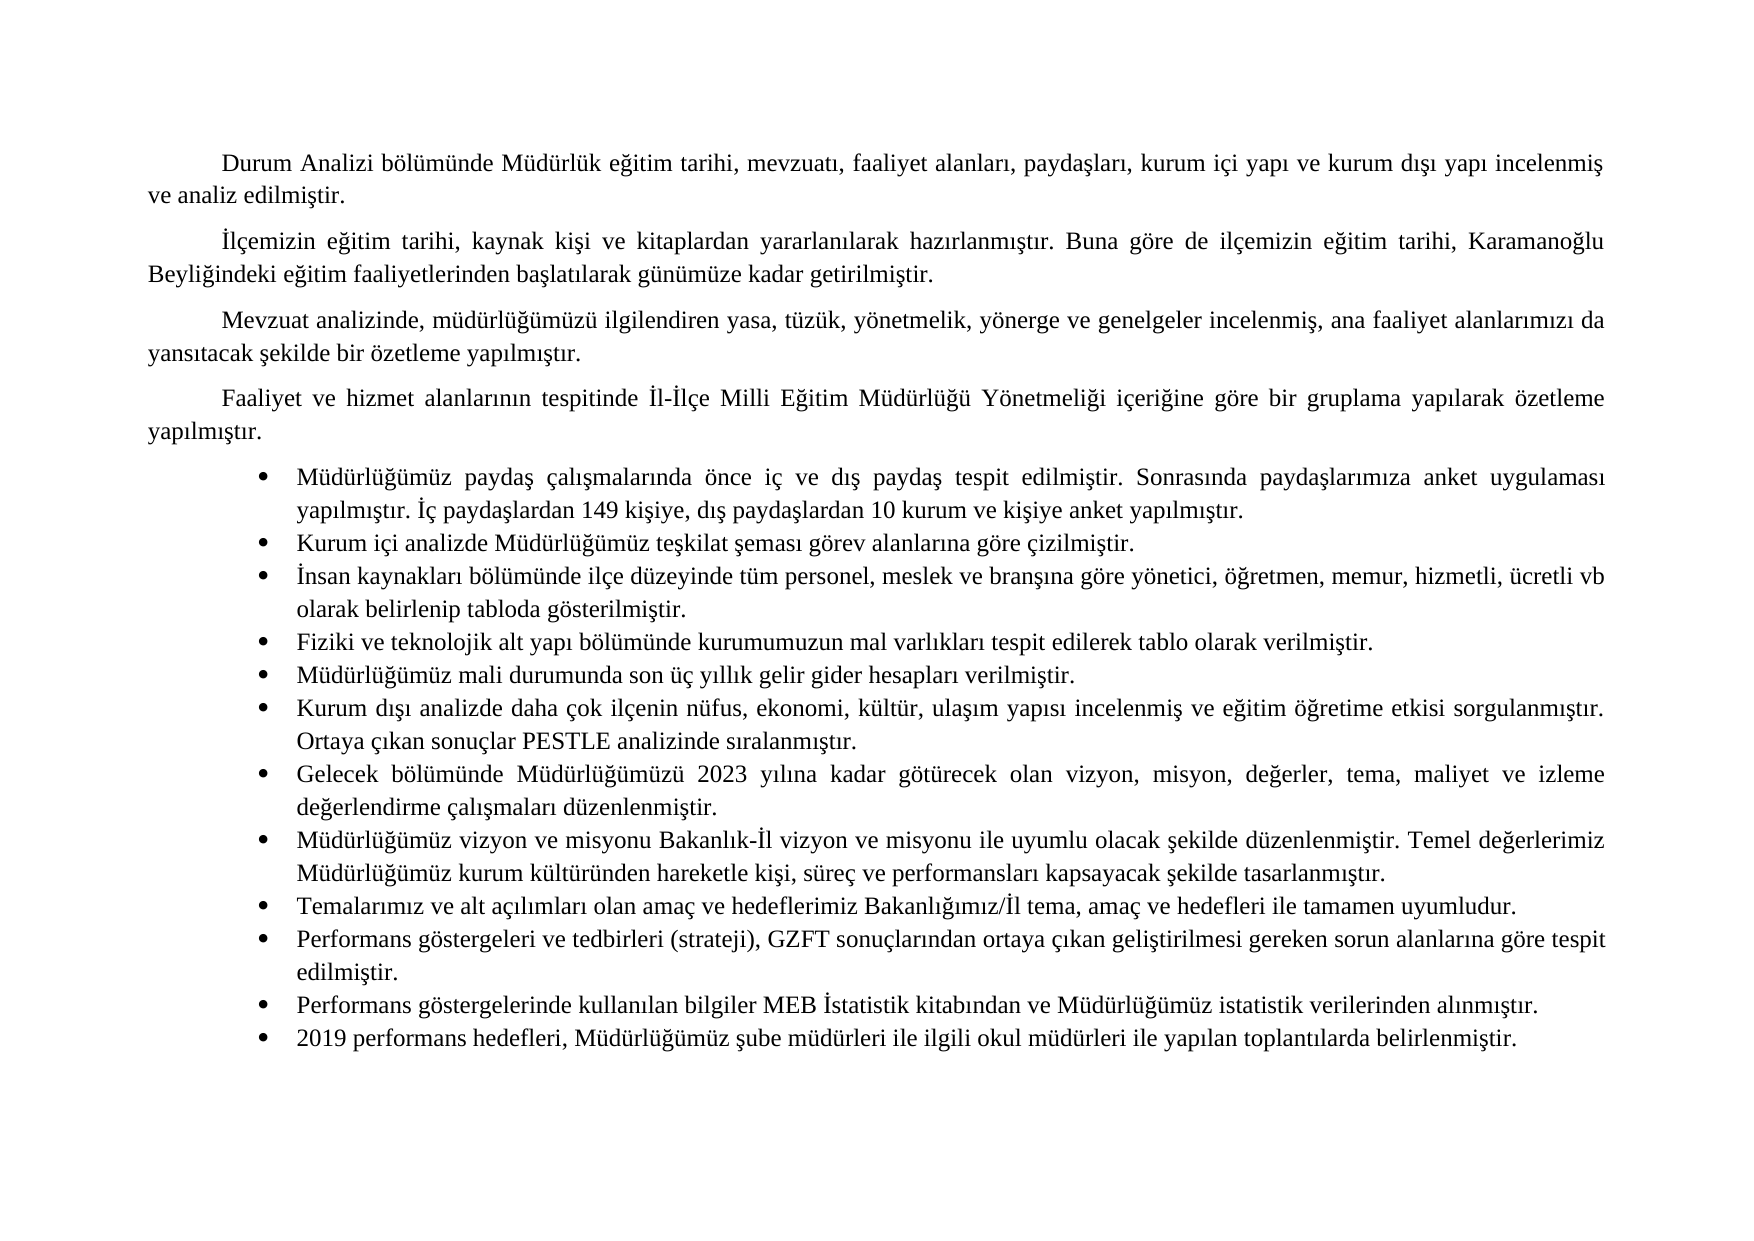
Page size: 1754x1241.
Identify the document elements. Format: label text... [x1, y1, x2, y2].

list Fiziki ve teknolojik alt yapı bölümünde kurumumuzun mal varlıkları tespit edilerek tablo olarak verilmiştir. [259, 627, 1606, 656]
list 2019 performans hedefleri, Müdürlüğümüz şube müdürleri ile ilgili okul müdürleri ile yapılan toplantılarda belirlenmiştir. [259, 1023, 1606, 1052]
text Faaliyet ve hizmet alanlarının tespitinde İl-İlçe Milli Eğitim Müdürlüğü Yönetmeliği içeriğine göre bir gruplama yapılarak özetleme yapılmıştır. [148, 383, 1606, 445]
list Kurum içi analizde Müdürlüğümüz teşkilat şeması görev alanlarına göre çizilmiştir. [259, 528, 1606, 557]
list İnsan kaynakları bölümünde ilçe düzeyinde tüm personel, meslek ve branşına göre yönetici, öğretmen, memur, hizmetli, ücretli vb olarak belirlenip tabloda gösterilmiştir. [259, 561, 1606, 623]
text Mevzuat analizinde, müdürlüğümüzü ilgilendiren yasa, tüzük, yönetmelik, yönerge ve genelgeler incelenmiş, ana faaliyet alanlarımızı da yansıtacak şekilde bir özetleme yapılmıştır. [148, 305, 1606, 366]
list Kurum dışı analizde daha çok ilçenin nüfus, ekonomi, kültür, ulaşım yapısı incelenmiş ve eğitim öğretime etkisi sorgulanmıştır. Ortaya çıkan sonuçlar PESTLE analizinde sıralanmıştır. [259, 693, 1606, 755]
text İlçemizin eğitim tarihi, kaynak kişi ve kitaplardan yararlanılarak hazırlanmıştır. Buna göre de ilçemizin eğitim tarihi, Karamanoğlu Beyliğindeki eğitim faaliyetlerinden başlatılarak günümüze kadar getirilmiştir. [148, 226, 1606, 288]
list Performans göstergeleri ve tedbirleri (strateji), GZFT sonuçlarından ortaya çıkan geliştirilmesi gereken sorun alanlarına göre tespit edilmiştir. [259, 924, 1606, 986]
text Durum Analizi bölümünde Müdürlük eğitim tarihi, mevzuatı, faaliyet alanları, paydaşları, kurum içi yapı ve kurum dışı yapı incelenmiş ve analiz edilmiştir. [148, 148, 1606, 209]
list Müdürlüğümüz mali durumunda son üç yıllık gelir gider hesapları verilmiştir. [259, 660, 1606, 689]
list Müdürlüğümüz paydaş çalışmalarında önce iç ve dış paydaş tespit edilmiştir. Sonrasında paydaşlarımıza anket uygulaması yapılmıştır. İç paydaşlardan 149 kişiye, dış paydaşlardan 10 kurum ve kişiye anket yapılmıştır. [259, 462, 1606, 523]
list Performans göstergelerinde kullanılan bilgiler MEB İstatistik kitabından ve Müdürlüğümüz istatistik verilerinden alınmıştır. [259, 990, 1606, 1019]
list Müdürlüğümüz vizyon ve misyonu Bakanlık-İl vizyon ve misyonu ile uyumlu olacak şekilde düzenlenmiştir. Temel değerlerimiz Müdürlüğümüz kurum kültüründen hareketle kişi, süreç ve performansları kapsayacak şekilde tasarlanmıştır. [259, 825, 1606, 887]
list Temalarımız ve alt açılımları olan amaç ve hedeflerimiz Bakanlığımız/İl tema, amaç ve hedefleri ile tamamen uyumludur. [259, 891, 1606, 920]
list Gelecek bölümünde Müdürlüğümüzü 2023 yılına kadar götürecek olan vizyon, misyon, değerler, tema, maliyet ve izleme değerlendirme çalışmaları düzenlenmiştir. [259, 759, 1606, 821]
